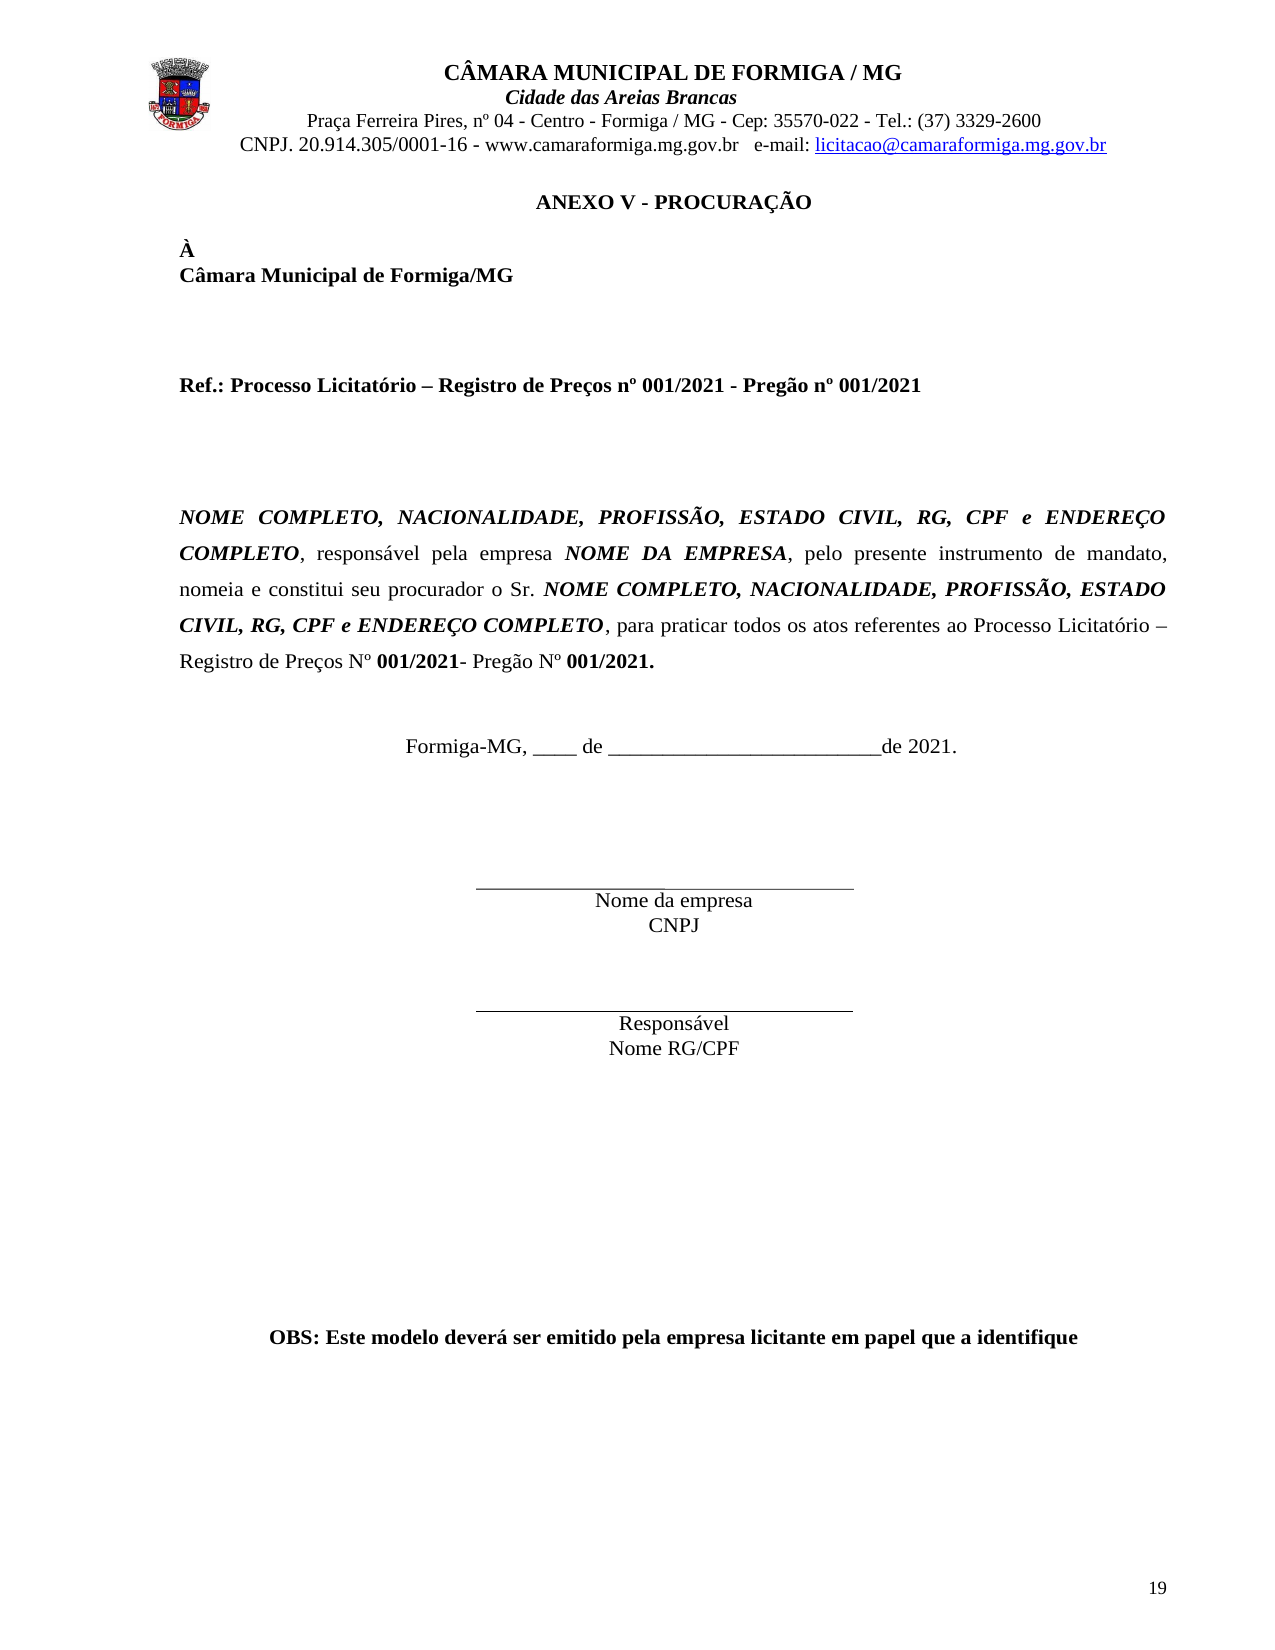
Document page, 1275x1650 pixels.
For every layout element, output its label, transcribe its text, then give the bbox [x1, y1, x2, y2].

picture [148, 57, 211, 131]
text Responsável [179, 1009, 1168, 1035]
text CNPJ [179, 913, 1168, 937]
text À [179, 238, 1168, 262]
text Ref.: Processo Licitatório – Registro de Preços nº 001/2021 - Pregão nº 001/2021 [179, 372, 1168, 397]
text NOME COMPLETO, NACIONALIDADE, PROFISSÃO, ESTADO CIVIL, RG, CPF e ENDEREÇO COMPLETO, responsável pela empresa NOME DA EMPRESA, pelo presente instrumento de mandato, nomeia e constitui seu procurador o Sr. NOME COMPLETO, NACIONALIDADE, PROFISSÃO, ESTADO CIVIL, RG, CPF e ENDEREÇO COMPLETO, para praticar todos os atos referentes ao Processo Licitatório – Registro de Preços Nº 001/2021- Pregão Nº 001/2021. [179, 505, 1168, 673]
text ANEXO V - PROCURAÇÃO [179, 190, 1168, 214]
text Formiga-MG, ____ de _________________________de 2021. [194, 734, 1168, 758]
text Câmara Municipal de Formiga/MG [179, 263, 1168, 287]
text Nome da empresa [179, 879, 1168, 912]
text OBS: Este modelo deverá ser emitido pela empresa licitante em papel que a identifique [179, 1325, 1168, 1349]
text Nome RG/CPF [179, 1036, 1168, 1060]
